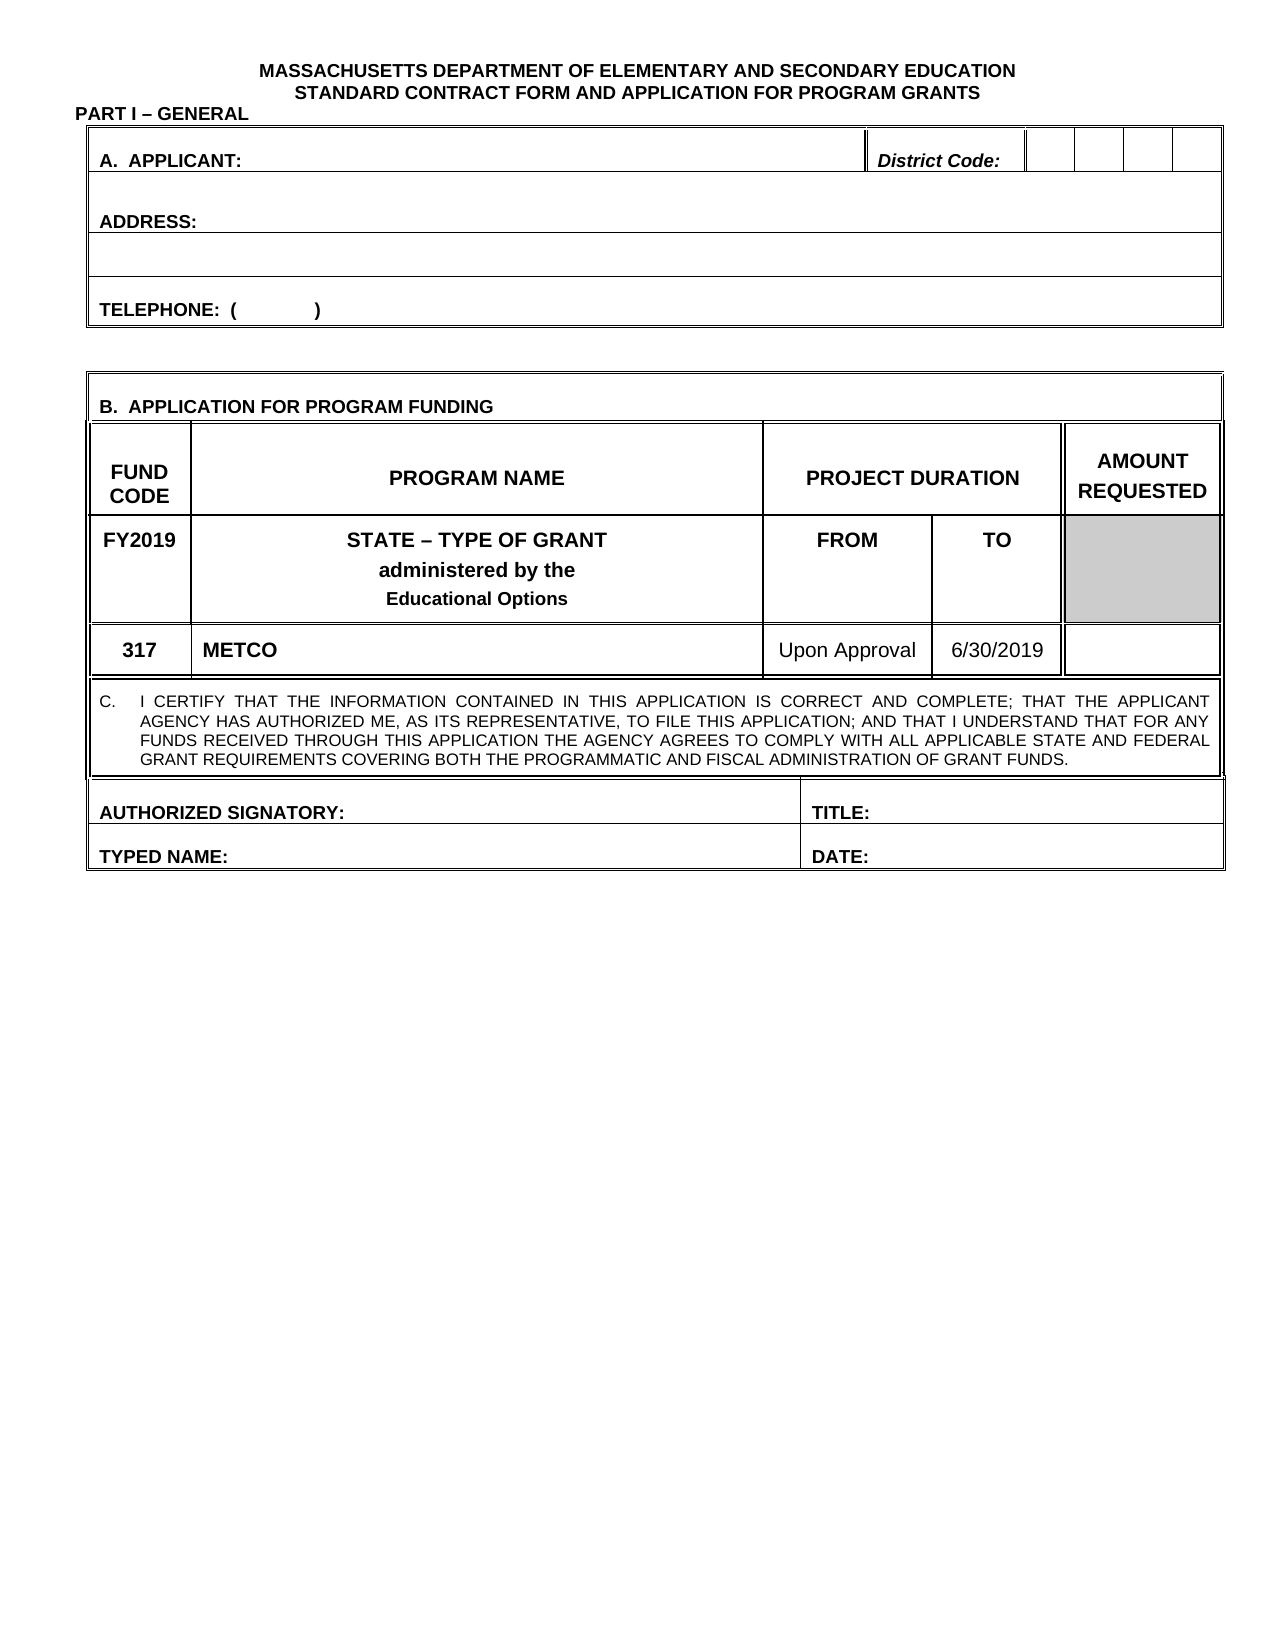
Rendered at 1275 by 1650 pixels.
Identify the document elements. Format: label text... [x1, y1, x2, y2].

table_cell Upon Approval [764, 625, 931, 674]
table_cell METCO [192, 625, 762, 674]
table_cell ADDRESS: [89, 172, 1221, 232]
table_header [1025, 128, 1074, 171]
table_header [1173, 128, 1221, 171]
table_cell STATE – TYPE OF GRANT administered by the Educational Options [192, 516, 762, 622]
table_cell [89, 233, 1221, 276]
table_cell DATE: [801, 824, 1223, 867]
table_header [1075, 128, 1123, 171]
table_cell FROM [764, 516, 931, 622]
table_cell PROGRAM NAME [192, 424, 762, 514]
table_cell 317 [91, 625, 191, 674]
table_cell FY2019 [91, 516, 190, 622]
table_header [1124, 128, 1172, 171]
table_cell TO [933, 516, 1060, 622]
table_cell AUTHORIZED SIGNATORY: [88, 775, 800, 823]
table_cell FUND CODE [91, 424, 190, 514]
table_cell TYPED NAME: [89, 824, 800, 867]
title MASSACHUSETTS DEPARTMENT OF ELEMENTARY AND SECONDARY EDUCATION [75, 60, 1200, 82]
table_header A. APPLICANT: [89, 128, 866, 171]
table_cell [1066, 625, 1219, 674]
table_cell TELEPHONE: ( ) [89, 277, 1221, 324]
table_cell TITLE: [801, 780, 1223, 823]
table_header District Code: [866, 128, 1025, 171]
table_header B. APPLICATION FOR PROGRAM FUNDING [89, 374, 1222, 420]
table_cell C. I CERTIFY THAT THE INFORMATION CONTAINED IN THIS APPLICATION IS CORRECT AND COMPLETE; THAT THE APPLICANT AGENCY HAS AUTHORIZED ME, AS ITS REPRESENTATIVE, TO FILE THIS APPLICATION; AND THAT I UNDERSTAND THAT FOR ANY FUNDS RECEIVED THROUGH THIS APPLICATION THE AGENCY AGREES TO COMPLY WITH ALL APPLICABLE STATE AND FEDERAL GRANT REQUIREMENTS COVERING BOTH THE PROGRAMMATIC AND FISCAL ADMINISTRATION OF GRANT FUNDS. [91, 679, 1219, 775]
table_cell 6/30/2019 [933, 625, 1060, 674]
subtitle PART I – GENERAL [75, 103, 1200, 125]
table_cell AMOUNT REQUESTED [1066, 424, 1219, 514]
table_cell PROJECT DURATION [764, 424, 1060, 514]
table_cell [1066, 516, 1219, 622]
text STANDARD CONTRACT FORM AND APPLICATION FOR PROGRAM GRANTS [75, 82, 1200, 103]
